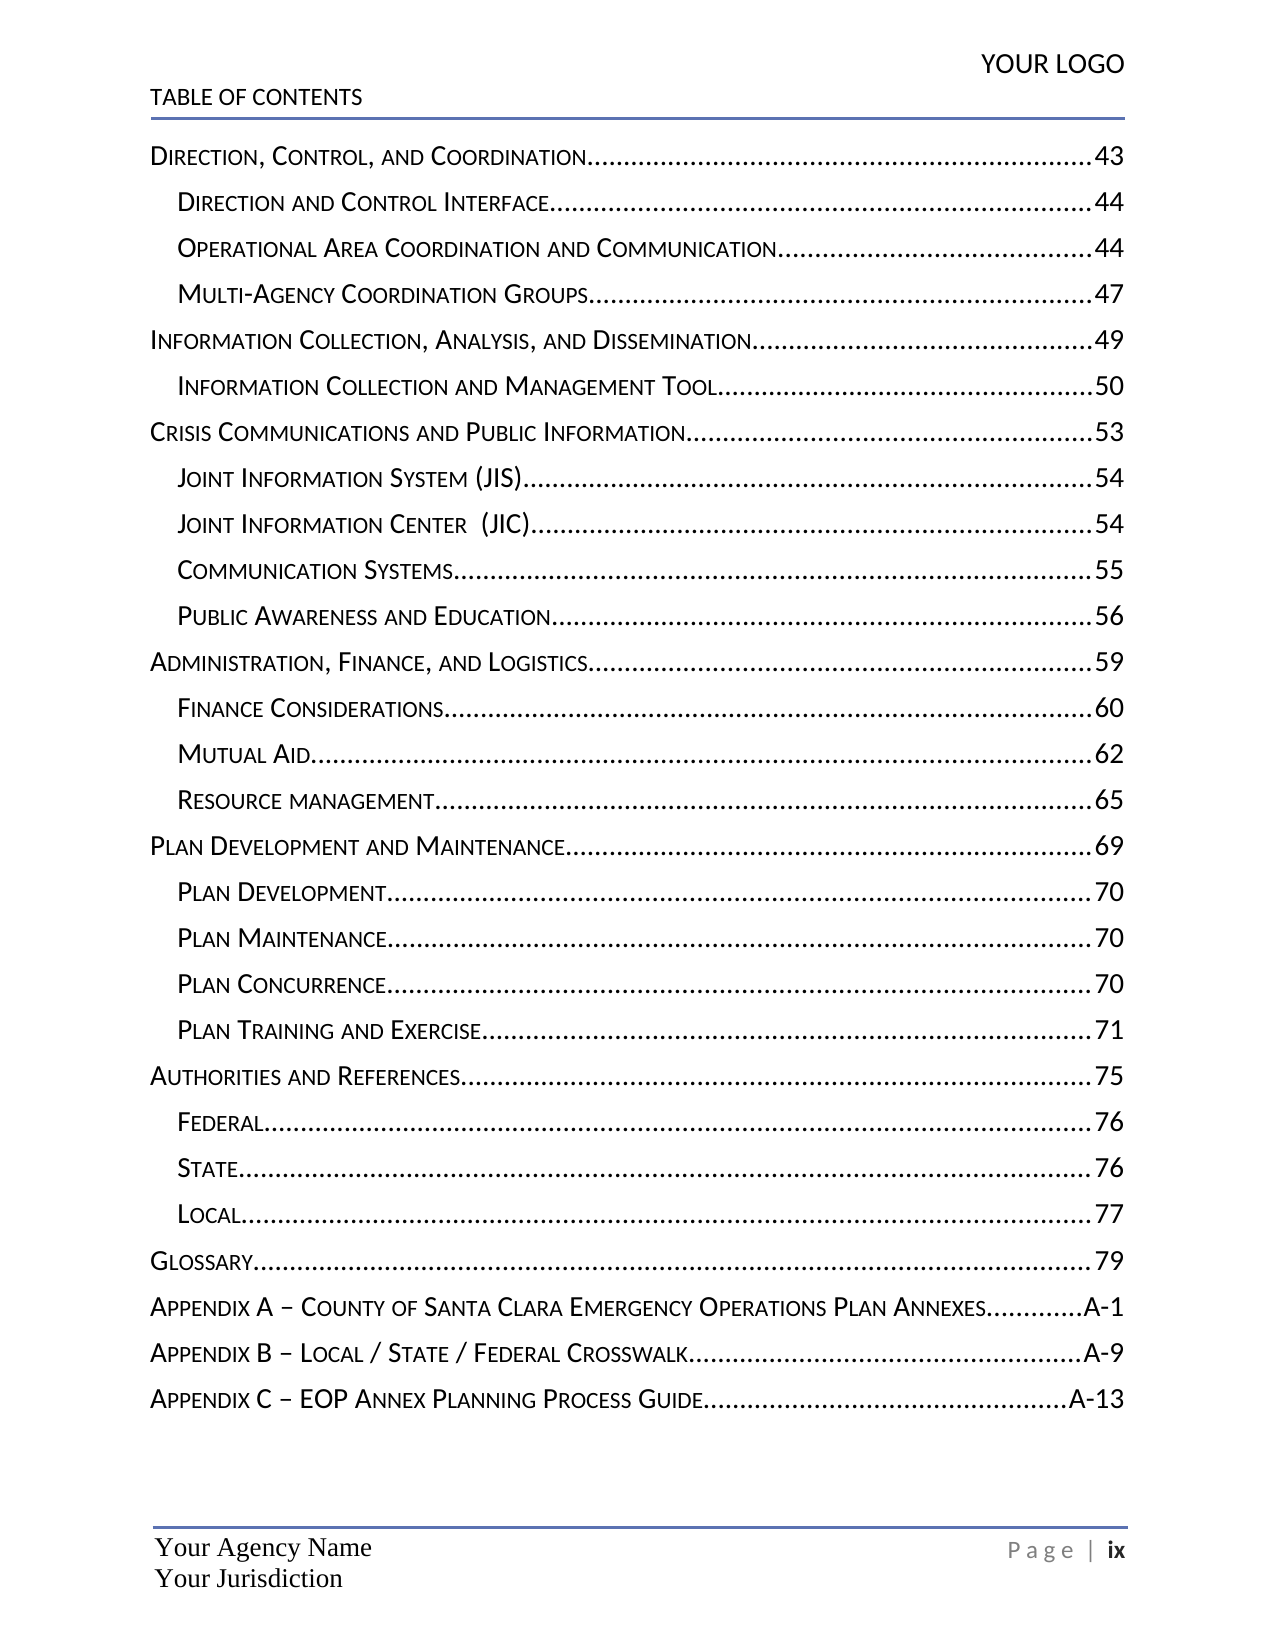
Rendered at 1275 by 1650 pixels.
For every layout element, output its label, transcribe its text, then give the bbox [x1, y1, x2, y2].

text Administration, Finance, and Logistics 59 [150, 643, 1125, 679]
text Mutual Aid 62 [177, 735, 1125, 771]
text Communication Systems 55 [177, 551, 1125, 587]
text Resource management 65 [177, 781, 1125, 817]
text Crisis Communications and Public Information 53 [150, 413, 1125, 448]
text Authorities and References 75 [150, 1057, 1125, 1093]
text Finance Considerations 60 [177, 689, 1125, 725]
text Plan Maintenance 70 [177, 919, 1125, 955]
text Glossary 79 [150, 1242, 1125, 1277]
text Local 77 [177, 1196, 1125, 1231]
text Federal 76 [177, 1103, 1125, 1139]
text Plan Training and Exercise 71 [177, 1011, 1125, 1047]
text Plan Development and Maintenance 69 [150, 827, 1125, 863]
text Appendix C – EOP Annex Planning Process Guide A-13 [150, 1380, 1125, 1415]
text Multi-Agency Coordination Groups 47 [177, 275, 1125, 310]
text Public Awareness and Education 56 [177, 597, 1125, 633]
text Direction and Control Interface 44 [177, 183, 1125, 218]
text Information Collection and Management Tool 50 [177, 367, 1125, 402]
text Information Collection, Analysis, and Dissemination 49 [150, 321, 1125, 356]
text Operational Area Coordination and Communication 44 [177, 229, 1125, 264]
text State 76 [177, 1149, 1125, 1185]
text Plan Development 70 [177, 873, 1125, 909]
text Appendix A – County of Santa Clara Emergency Operations Plan Annexes A-1 [150, 1288, 1125, 1323]
text Plan Concurrence 70 [177, 965, 1125, 1001]
text Appendix B – Local / State / Federal Crosswalk A-9 [150, 1334, 1125, 1369]
text Direction, Control, and Coordination 43 [150, 137, 1125, 172]
text Joint Information System (JIS) 54 [177, 459, 1125, 494]
text Joint Information Center (JIC) 54 [177, 505, 1125, 541]
